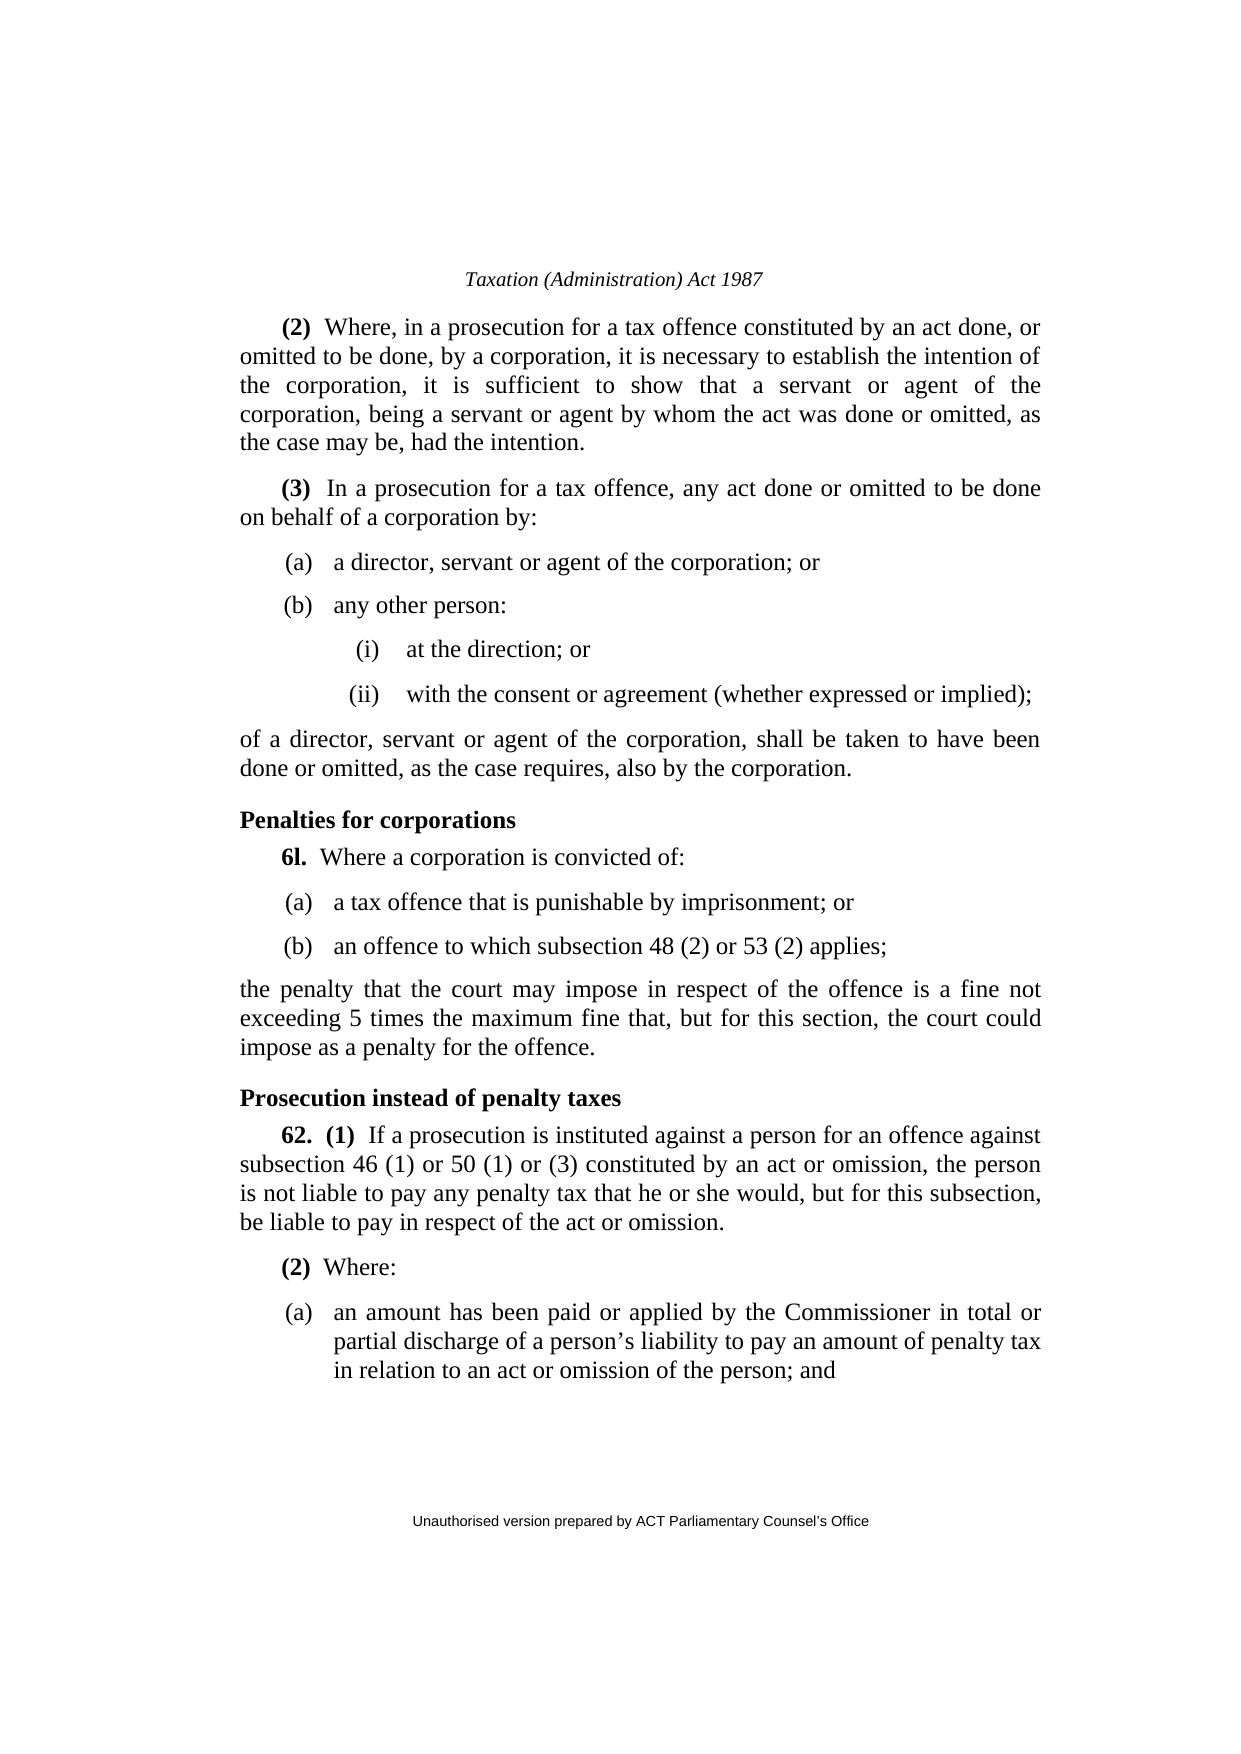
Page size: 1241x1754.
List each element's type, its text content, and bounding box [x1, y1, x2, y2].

text of a director, servant or agent of the corporation, shall be taken to have been done or omitted, as the case requires, also by the corporation. [239, 724, 1042, 782]
text the penalty that the court may impose in respect of the offence is a fine not exceeding 5 times the maximum fine that, but for this section, the court could impose as a penalty for the offence. [239, 974, 1042, 1060]
text (2) Where: [239, 1252, 1042, 1281]
subtitle Penalties for corporations [239, 805, 1042, 834]
text 6l. Where a corporation is convicted of: [239, 842, 1042, 871]
text (ii) with the consent or agreement (whether expressed or implied); [239, 679, 1042, 708]
text (b) any other person: [239, 590, 1042, 619]
text (i) at the direction; or [239, 634, 1042, 662]
subtitle Prosecution instead of penalty taxes [239, 1083, 1042, 1112]
text (a) an amount has been paid or applied by the Commissioner in total or partial discharge of a person’s liability to pay an amount of penalty tax in relation to an act or omission of the person; and [239, 1297, 1042, 1384]
text 62. (1) If a prosecution is instituted against a person for an offence against subsection 46 (1) or 50 (1) or (3) constituted by an act or omission, the person is not liable to pay any penalty tax that he or she would, but for this subsection, be liable to pay in respect of the act or omission. [239, 1120, 1042, 1235]
text (b) an offence to which subsection 48 (2) or 53 (2) applies; [239, 931, 1042, 959]
text (a) a tax offence that is punishable by imprisonment; or [239, 887, 1042, 916]
text (3) In a prosecution for a tax offence, any act done or omitted to be done on behalf of a corporation by: [239, 473, 1042, 530]
text (a) a director, servant or agent of the corporation; or [239, 547, 1042, 576]
text (2) Where, in a prosecution for a tax offence constituted by an act done, or omitted to be done, by a corporation, it is necessary to establish the intention of the corporation, it is sufficient to show that a servant or agent of the corporation, being a servant or agent by whom the act was done or omitted, as the case may be, had the intention. [239, 312, 1042, 456]
